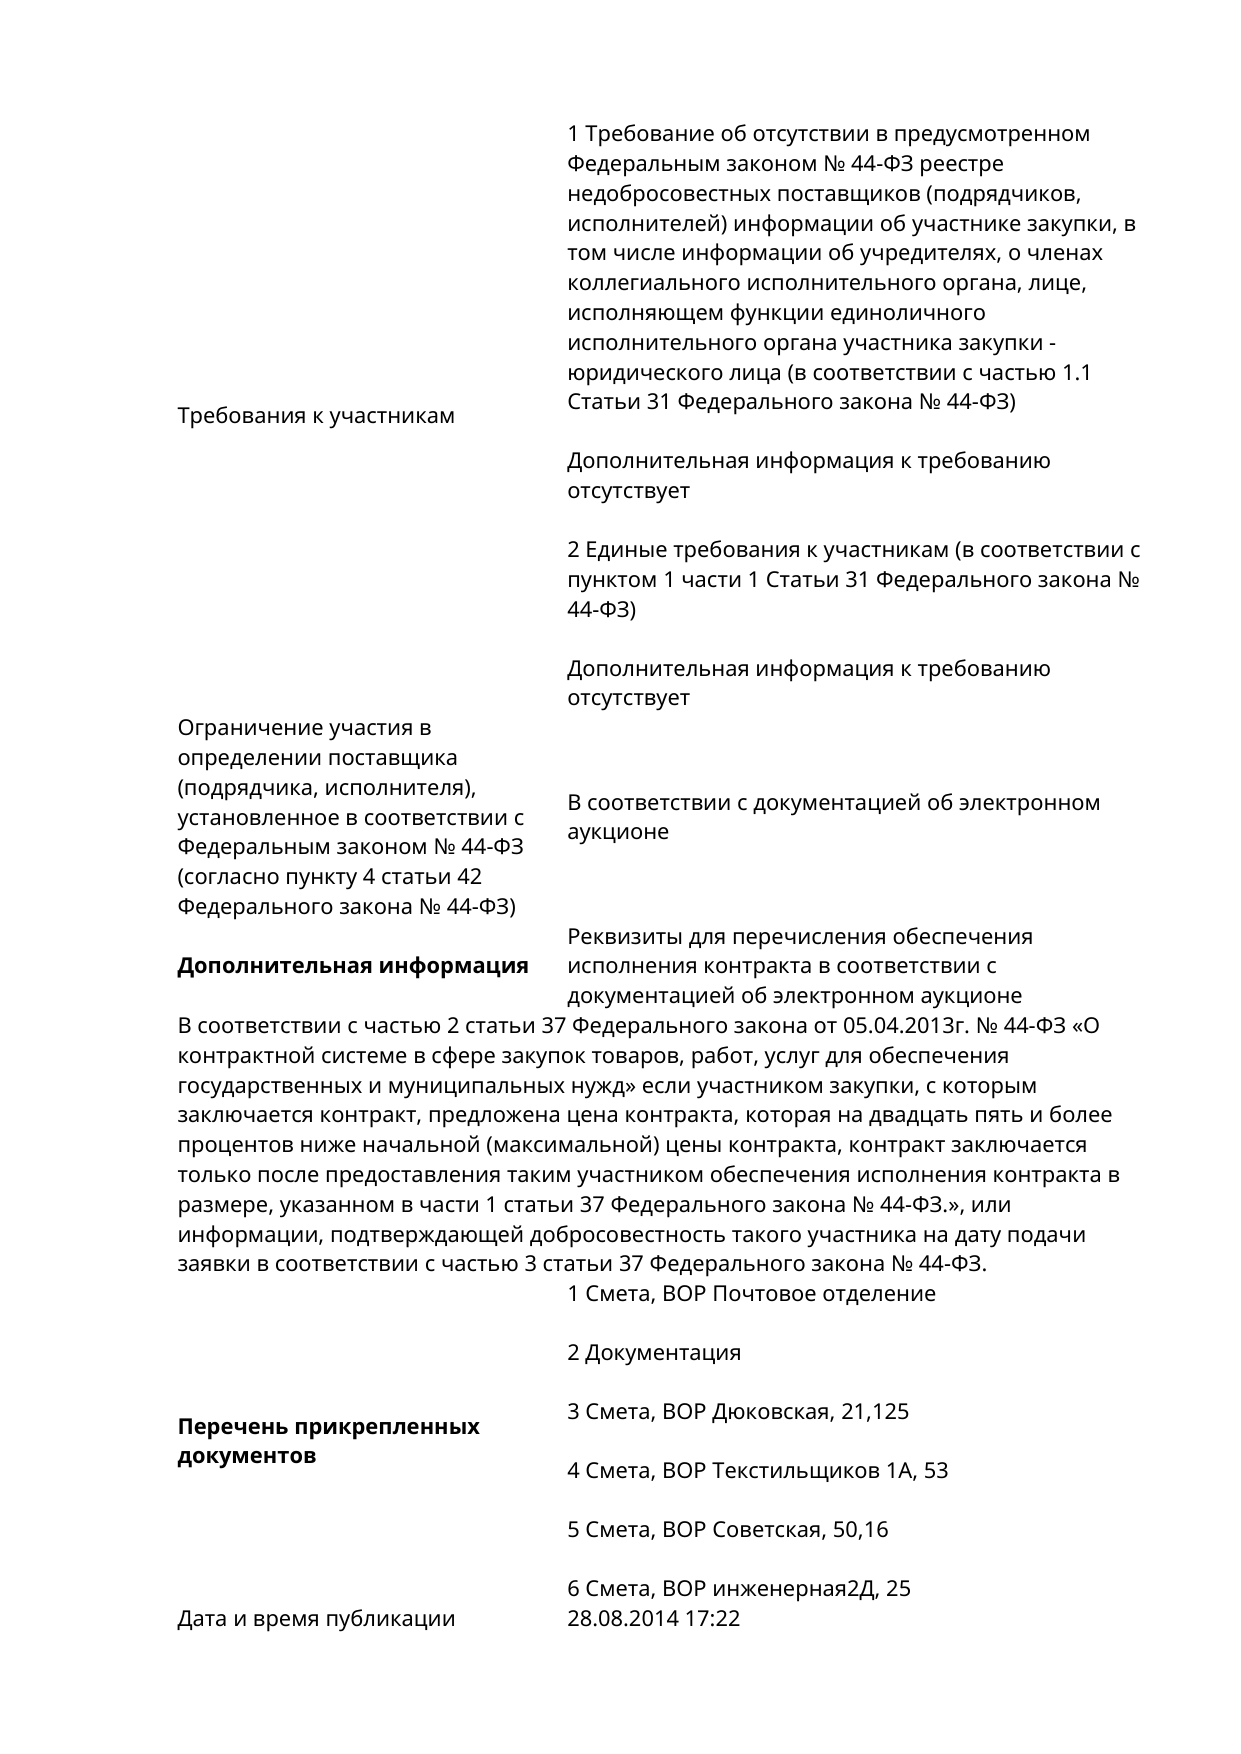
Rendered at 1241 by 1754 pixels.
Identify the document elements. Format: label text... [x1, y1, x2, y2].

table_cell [177, 1603, 567, 1632]
table_cell 1 Смета, ВОР Почтовое отделение 2 Документация 3 Смета, ВОР Дюковская, 21,125 4 Смета, ВОР Текстильщиков 1А, 53 5 Смета, ВОР Советская, 50,16 6 Смета, ВОР инженерная2Д, 25 [567, 1278, 1152, 1603]
table_cell Дополнительная информация [177, 921, 567, 1010]
table_cell Перечень прикрепленных документов [177, 1278, 567, 1603]
table_cell Реквизиты для перечисления обеспечения исполнения контракта в соответствии с документацией об электронном аукционе [567, 921, 1152, 1010]
table_cell 28.08.2014 17:22 [567, 1603, 1152, 1632]
table_cell 1 Требование об отсутствии в предусмотренном Федеральным законом № 44-ФЗ реестре недобросовестных поставщиков (подрядчиков, исполнителей) информации об участнике закупки, в том числе информации об учредителях, о членах коллегиального исполнительного органа, лице, исполняющем функции единоличного исполнительного органа участника закупки - юридического лица (в соответствии с частью 1.1 Статьи 31 Федерального закона № 44-ФЗ) Дополнительная информация к требованию отсутствует 2 Единые требования к участникам (в соответствии с пунктом 1 части 1 Статьи 31 Федерального закона № 44-ФЗ) Дополнительная информация к требованию отсутствует [567, 118, 1152, 712]
table_cell Требования к участникам [177, 118, 567, 712]
table_cell В соответствии с документацией об электронном аукционе [567, 712, 1152, 921]
table_cell Ограничение участия в определении поставщика (подрядчика, исполнителя), установленное в соответствии с Федеральным законом № 44-ФЗ (согласно пункту 4 статьи 42 Федерального закона № 44-ФЗ) [177, 712, 567, 921]
table_cell В соответствии с частью 2 статьи 37 Федерального закона от 05.04.2013г. № 44-ФЗ «О контрактной системе в сфере закупок товаров, работ, услуг для обеспечения государственных и муниципальных нужд» если участником закупки, с которым заключается контракт, предложена цена контракта, которая на двадцать пять и более процентов ниже начальной (максимальной) цены контракта, контракт заключается только после предоставления таким участником обеспечения исполнения контракта в размере, указанном в части 1 статьи 37 Федерального закона № 44-ФЗ.», или информации, подтверждающей добросовестность такого участника на дату подачи заявки в соответствии с частью 3 статьи 37 Федерального закона № 44-ФЗ. [177, 1010, 1152, 1278]
